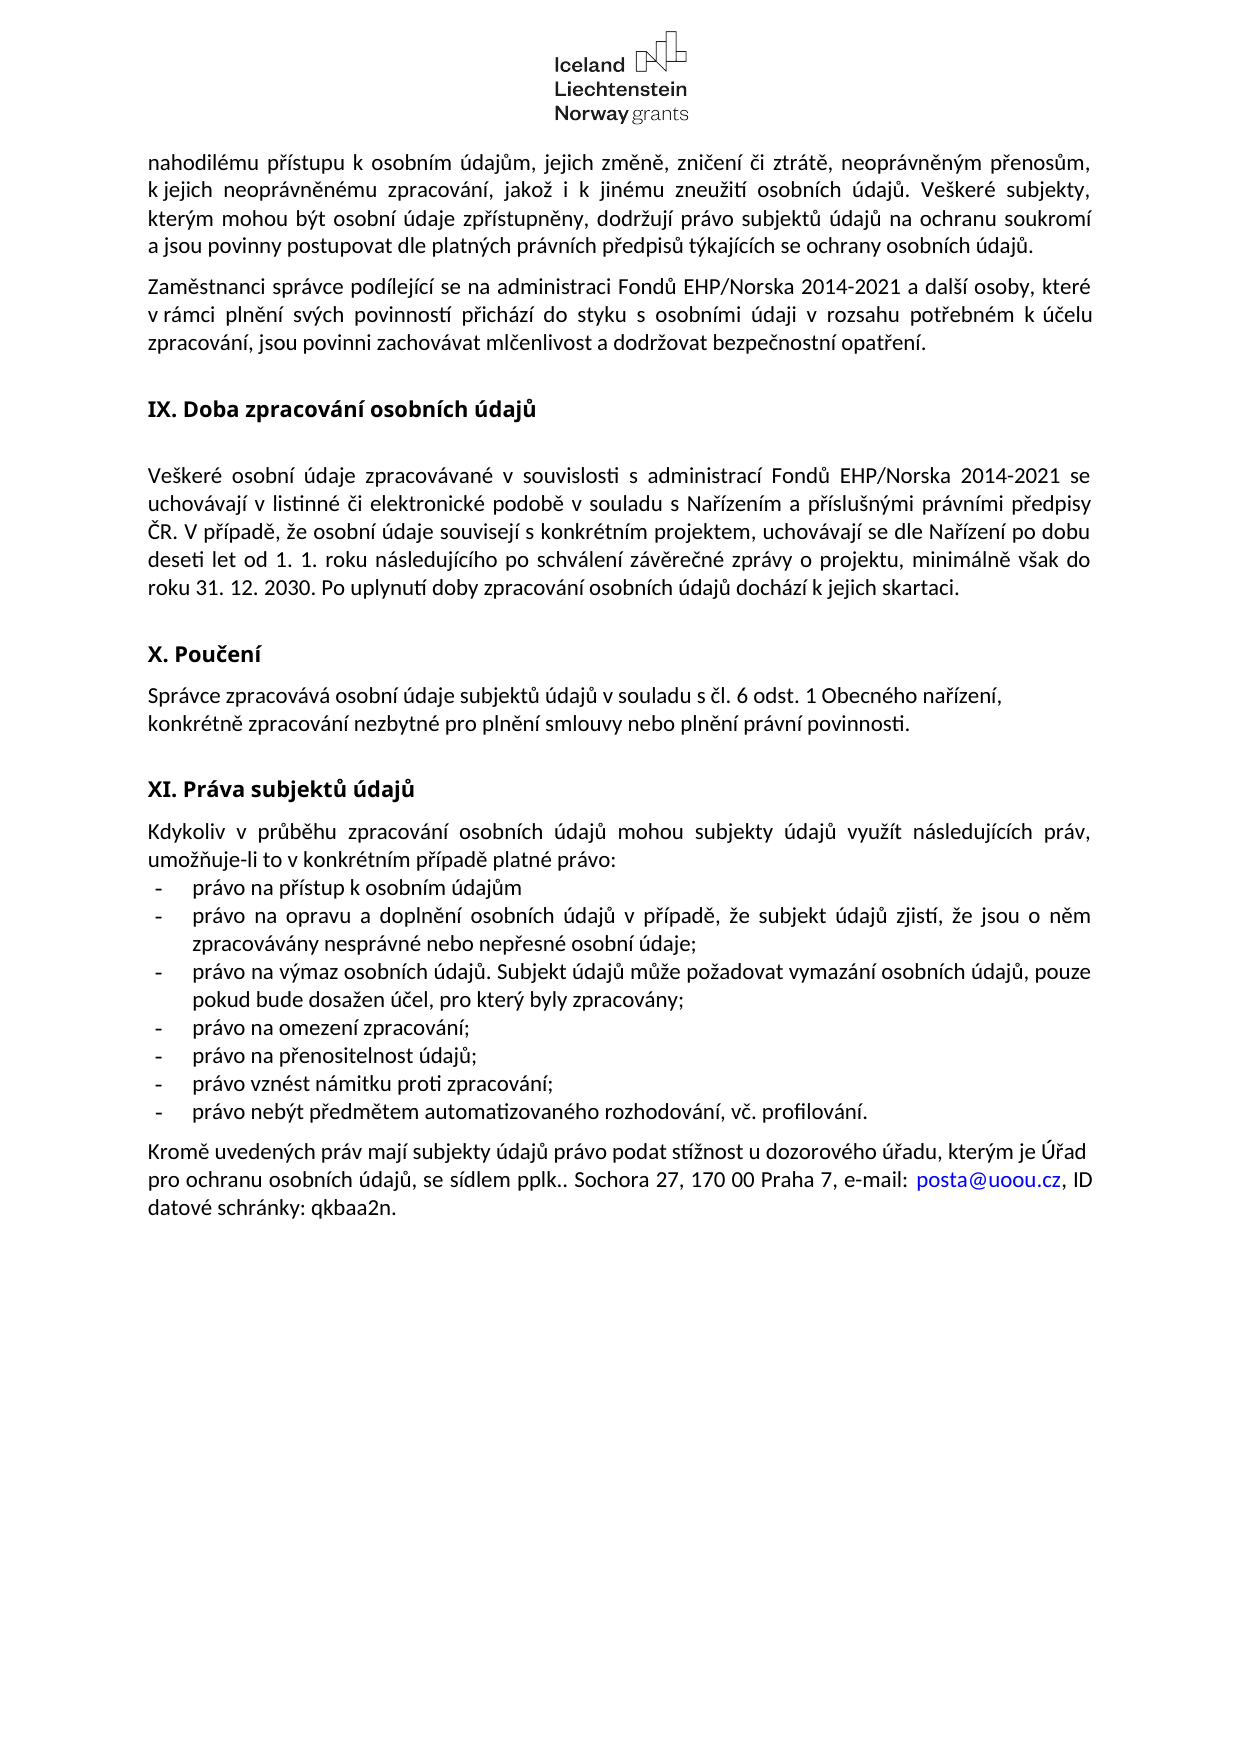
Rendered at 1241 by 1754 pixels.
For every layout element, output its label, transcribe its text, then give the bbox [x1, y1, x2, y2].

text konkrétně zpracování nezbytné pro plnění smlouvy nebo plnění právní povinnosti. [148, 709, 1093, 737]
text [148, 148, 1093, 260]
text IX. Doba zpracování osobních údajů [148, 394, 1093, 423]
list právo na omezení zpracování; [154, 1013, 1093, 1041]
text X. Poučení [148, 639, 1093, 668]
list právo na opravu a doplnění osobních údajů v případě, že subjekt údajů zjistí, že jsou o něm zpracovávány nesprávné nebo nepřesné osobní údaje; [154, 901, 1093, 957]
text Kromě uvedených práv mají subjekty údajů právo podat stížnost u dozorového úřadu, kterým je Úřad [148, 1137, 1093, 1166]
text XI. Práva subjektů údajů [148, 774, 1093, 804]
list právo vznést námitku proti zpracování; [154, 1069, 1093, 1097]
text Veškeré osobní údaje zpracovávané v souvislosti s administrací Fondů EHP/Norska 2014-2021 se uchovávají v listinné či elektronické podobě v souladu s Nařízením a příslušnými právními předpisy ČR. V případě, že osobní údaje souvisejí s konkrétním projektem, uchovávají se dle Nařízení po dobu deseti let od 1. 1. roku následujícího po schválení závěrečné zprávy o projektu, minimálně však do roku 31. 12. 2030. Po uplynutí doby zpracování osobních údajů dochází k jejich skartaci. [148, 461, 1093, 601]
picture [554, 31, 689, 125]
list právo na přístup k osobním údajům [154, 873, 1093, 901]
text Kdykoliv v průběhu zpracování osobních údajů mohou subjekty údajů využít následujících práv, umožňuje-li to v konkrétním případě platné právo: [148, 817, 1093, 873]
text pro ochranu osobních údajů, se sídlem pplk.. Sochora 27, 170 00 Praha 7, e-mail: posta@uoou.cz, ID datové schránky: qkbaa2n. [148, 1166, 1093, 1222]
list právo na přenositelnost údajů; [154, 1041, 1093, 1069]
text Správce zpracovává osobní údaje subjektů údajů v souladu s čl. 6 odst. 1 Obecného nařízení, [148, 681, 1093, 709]
list právo na výmaz osobních údajů. Subjekt údajů může požadovat vymazání osobních údajů, pouze pokud bude dosažen účel, pro který byly zpracovány; [154, 957, 1093, 1013]
text Zaměstnanci správce podílející se na administraci Fondů EHP/Norska 2014-2021 a další osoby, které v rámci plnění svých povinností přichází do styku s osobními údaji v rozsahu potřebném k účelu zpracování, jsou povinni zachovávat mlčenlivost a dodržovat bezpečnostní opatření. [148, 272, 1093, 356]
list právo nebýt předmětem automatizovaného rozhodování, vč. profilování. [155, 1097, 1093, 1125]
